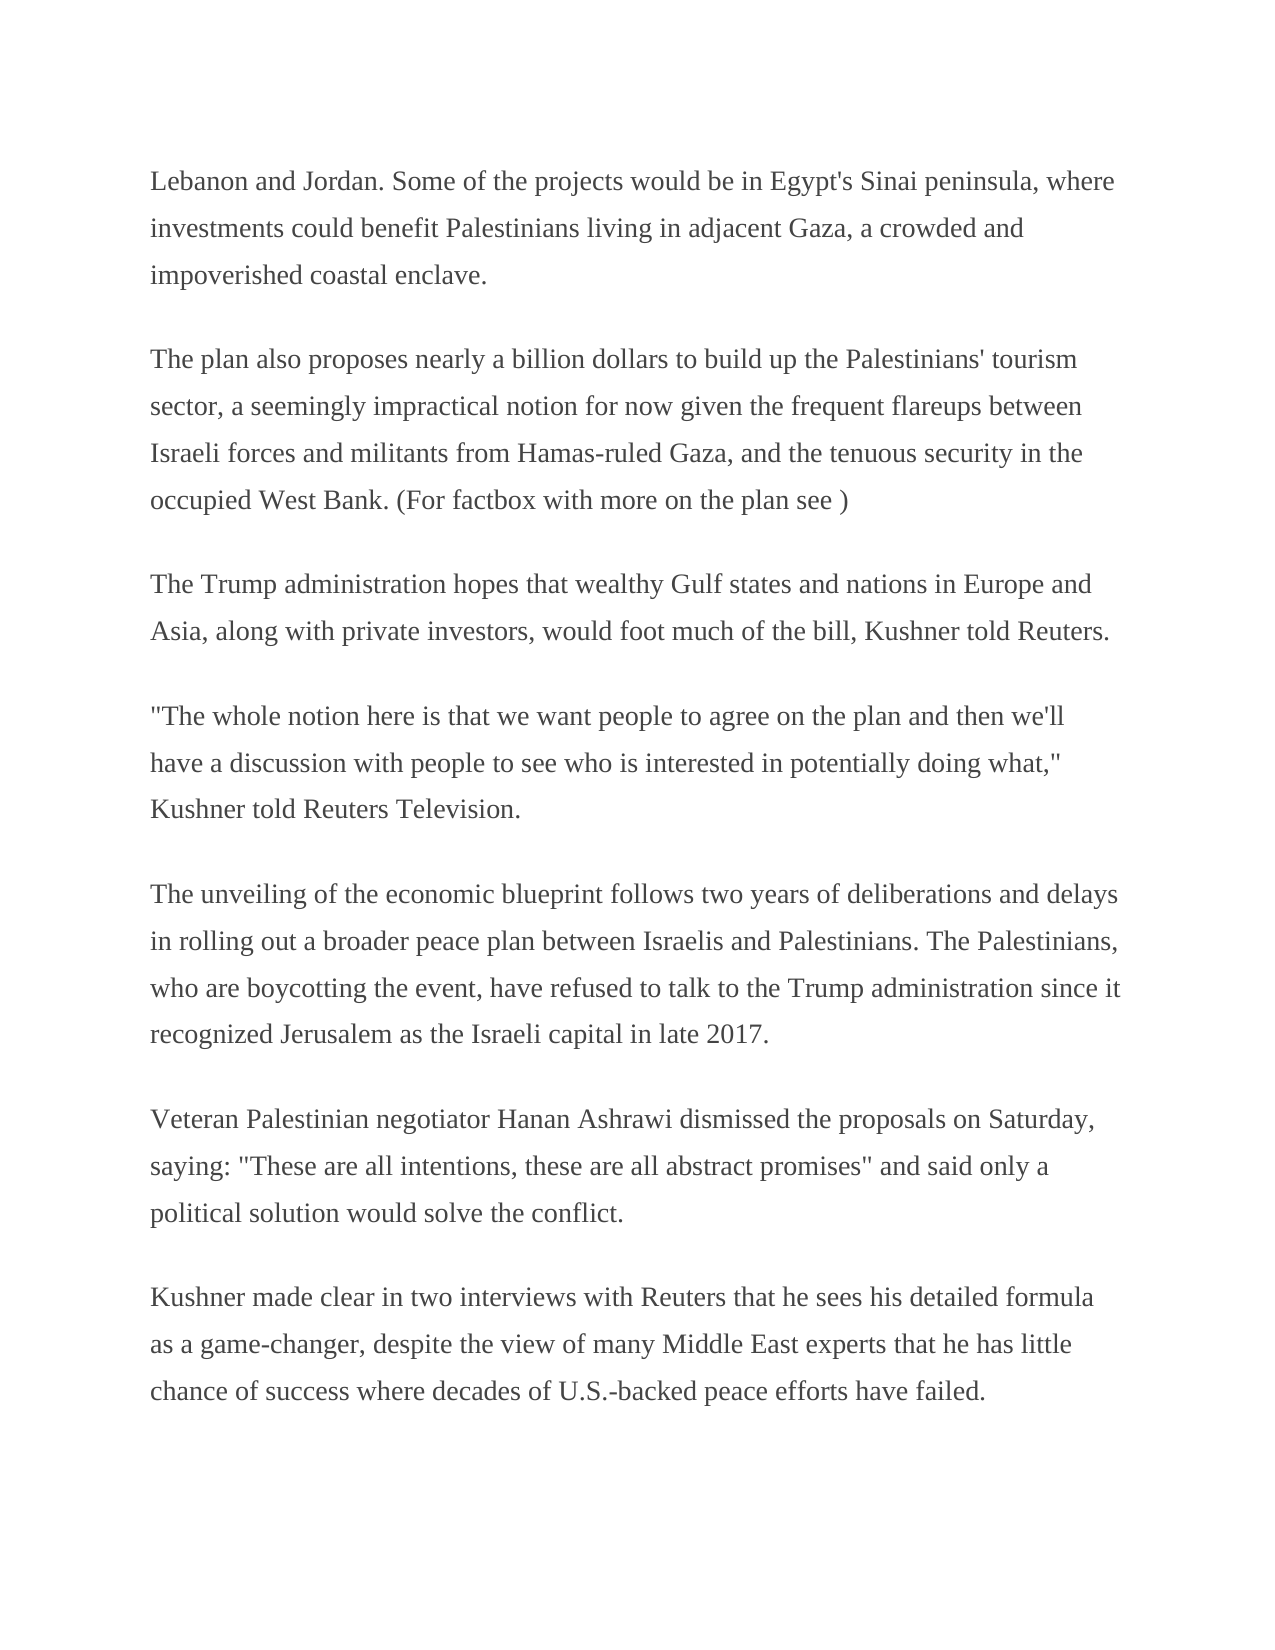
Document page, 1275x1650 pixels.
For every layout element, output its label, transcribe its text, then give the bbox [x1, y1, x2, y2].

text Kushner made clear in two interviews with Reuters that he sees his detailed formula as a game-changer, despite the view of many Middle East experts that he has little chance of success where decades of U.S.-backed peace efforts have failed. [150, 1266, 1125, 1406]
text "The whole notion here is that we want people to agree on the plan and then we'll have a discussion with people to see who is interested in potentially doing what," Kushner told Reuters Television. [150, 684, 1125, 825]
text The Trump administration hopes that wealthy Gulf states and nations in Europe and Asia, along with private investors, would foot much of the bill, Kushner told Reuters. [150, 553, 1125, 647]
text Veteran Palestinian negotiator Hanan Ashrawi dismissed the proposals on Saturday, saying: "These are all intentions, these are all abstract promises" and said only a political solution would solve the conflict. [150, 1087, 1125, 1228]
text The unveiling of the economic blueprint follows two years of deliberations and delays in rolling out a broader peace plan between Israelis and Palestinians. The Palestinians, who are boycotting the event, have refused to talk to the Trump administration since it recognized Jerusalem as the Israeli capital in late 2017. [150, 862, 1125, 1050]
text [150, 150, 1125, 291]
text The plan also proposes nearly a billion dollars to build up the Palestinians' tourism sector, a seemingly impractical notion for now given the frequent flareups between Israeli forces and militants from Hamas-ruled Gaza, and the tenuous security in the occupied West Bank. (For factbox with more on the plan see ) [150, 328, 1125, 516]
